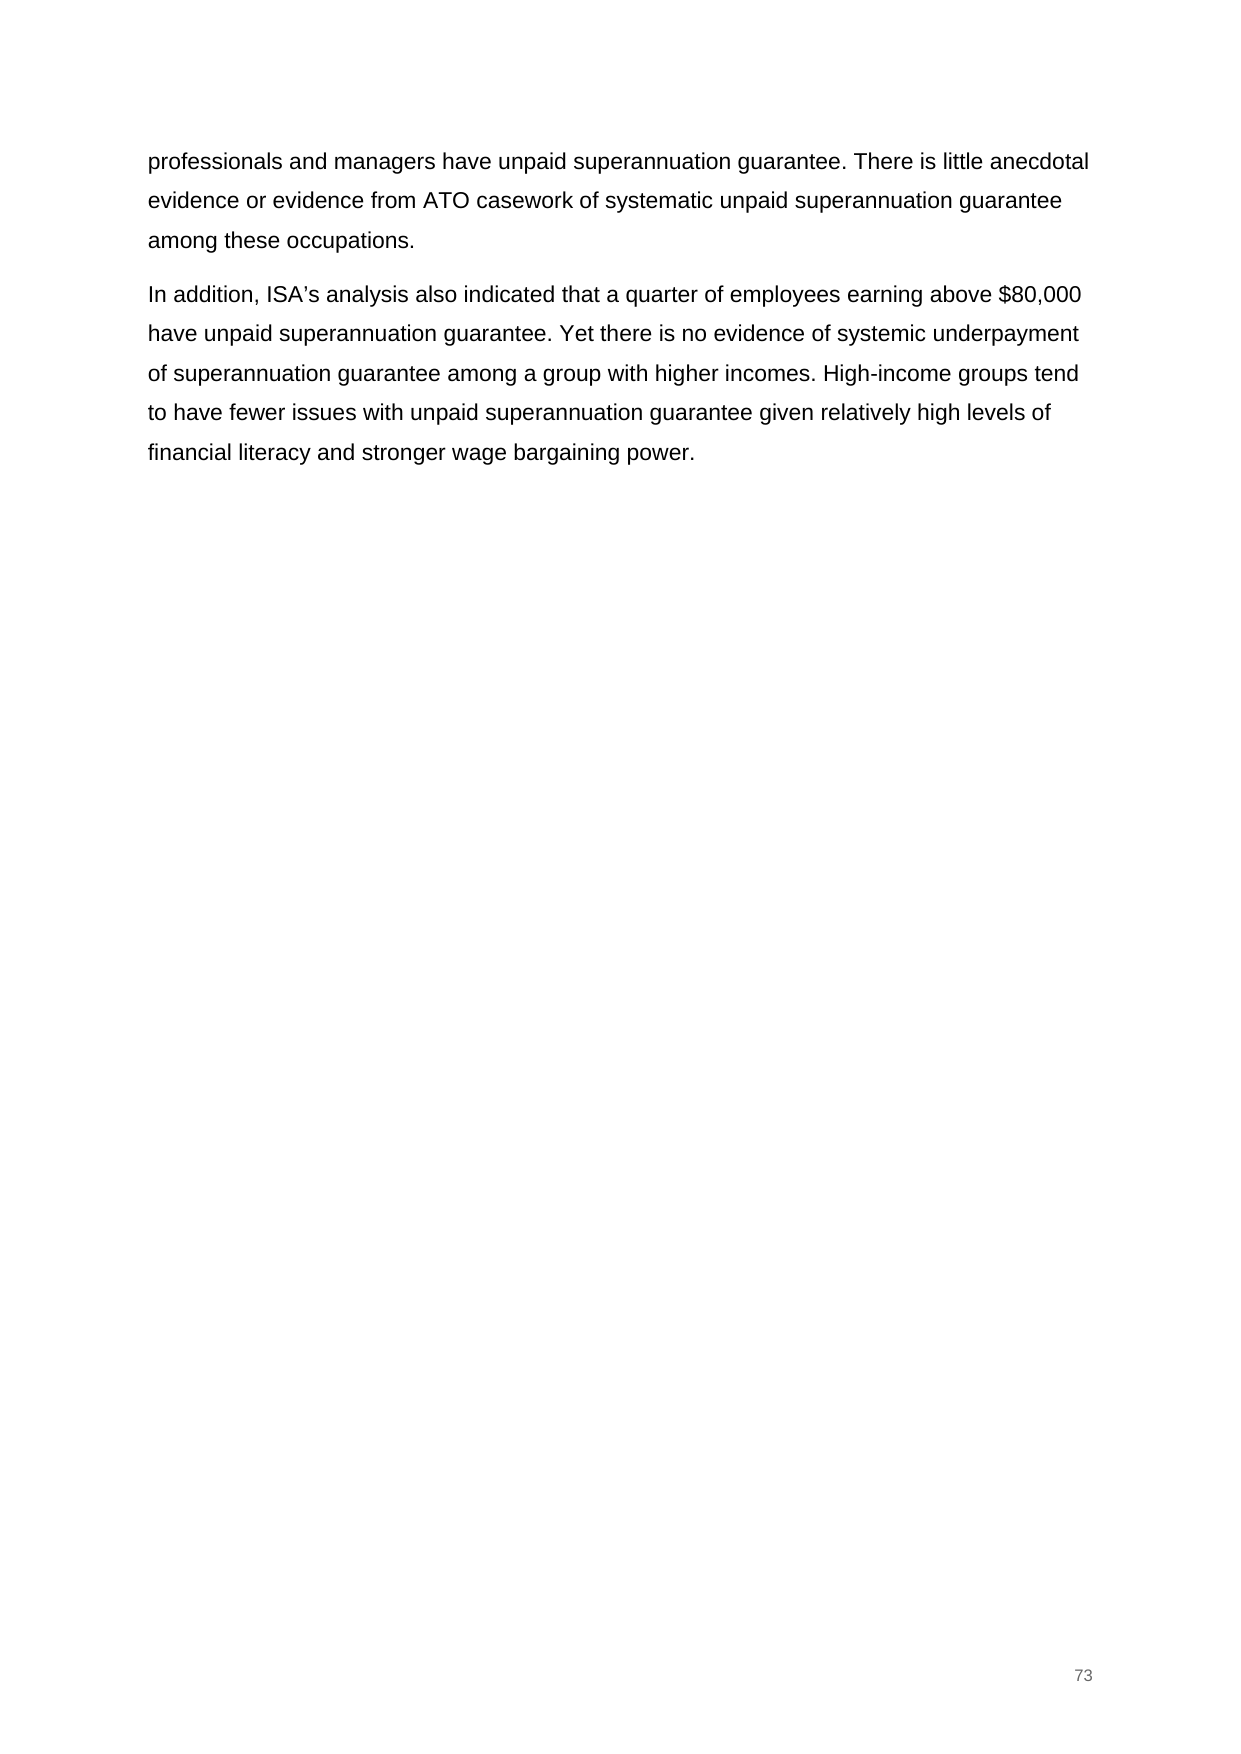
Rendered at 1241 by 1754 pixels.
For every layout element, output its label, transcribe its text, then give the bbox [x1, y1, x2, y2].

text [148, 148, 1092, 253]
text In addition, ISA’s analysis also indicated that a quarter of employees earning above $80,000 have unpaid superannuation guarantee. Yet there is no evidence of systemic underpayment of superannuation guarantee among a group with higher incomes. High-income groups tend to have fewer issues with unpaid superannuation guarantee given relatively high levels of financial literacy and stronger wage bargaining power. [148, 281, 1092, 465]
